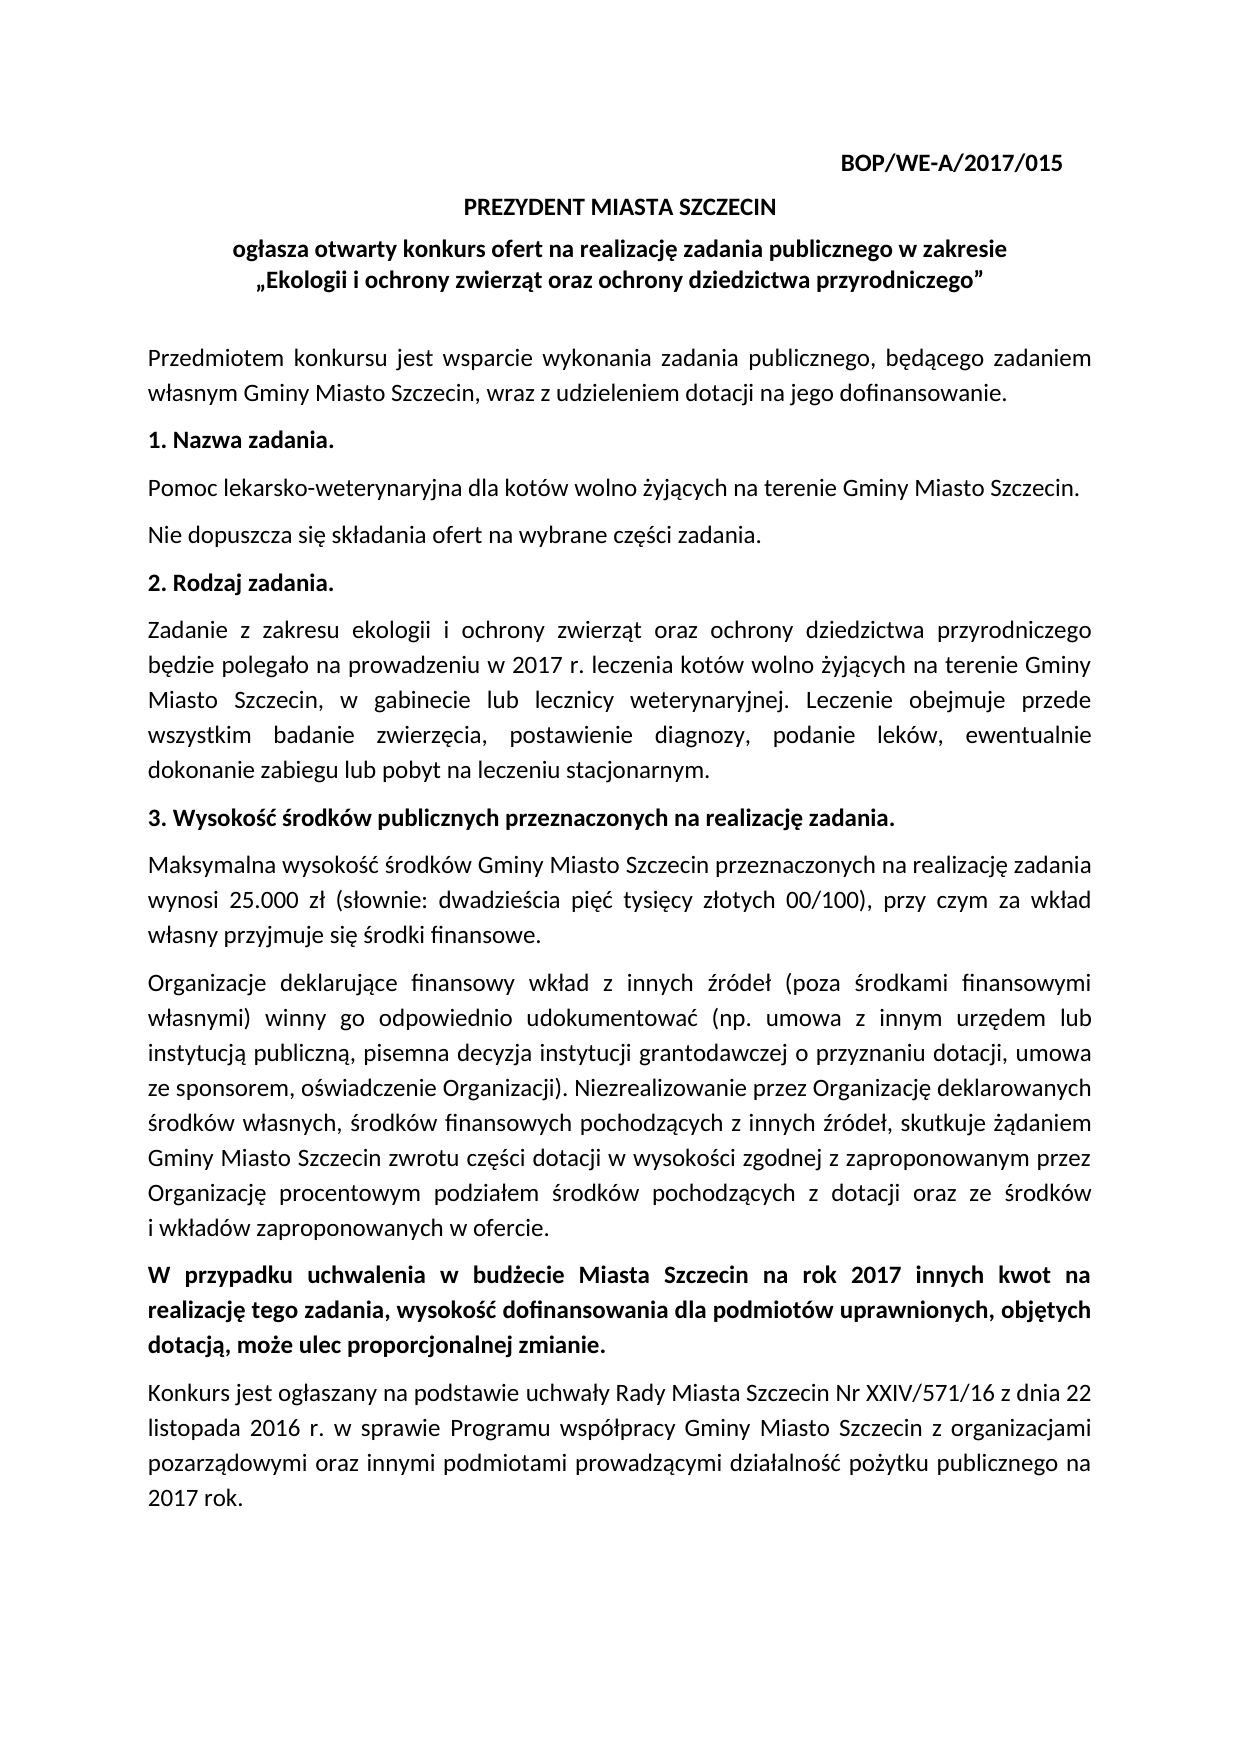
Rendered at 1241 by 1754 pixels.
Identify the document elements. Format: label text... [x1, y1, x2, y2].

text Konkurs jest ogłaszany na podstawie uchwały Rady Miasta Szczecin Nr XXIV/571/16 z dnia 22 listopada 2016 r. w sprawie Programu współpracy Gminy Miasto Szczecin z organizacjami pozarządowymi oraz innymi podmiotami prowadzącymi działalność pożytku publicznego na 2017 rok. [148, 1377, 1093, 1513]
text Pomoc lekarsko-weterynaryjna dla kotów wolno żyjących na terenie Gminy Miasto Szczecin. [148, 472, 1093, 503]
text 1. Nazwa zadania. [148, 425, 1093, 455]
text ogłasza otwarty konkurs ofert na realizację zadania publicznego w zakresie [148, 234, 1093, 264]
text Maksymalna wysokość środków Gminy Miasto Szczecin przeznaczonych na realizację zadania wynosi 25.000 zł (słownie: dwadzieścia pięć tysięcy złotych 00/100), przy czym za wkład własny przyjmuje się środki finansowe. [148, 850, 1093, 950]
text Przedmiotem konkursu jest wsparcie wykonania zadania publicznego, będącego zadaniem własnym Gminy Miasto Szczecin, wraz z udzieleniem dotacji na jego dofinansowanie. [148, 342, 1093, 408]
text „Ekologii i ochrony zwierząt oraz ochrony dziedzictwa przyrodniczego” [148, 264, 1093, 295]
title BOP/WE-A/2017/015 [148, 148, 1093, 178]
title PREZYDENT MIASTA SZCZECIN [148, 191, 1093, 221]
text 3. Wysokość środków publicznych przeznaczonych na realizację zadania. [148, 802, 1093, 833]
text Organizacje deklarujące finansowy wkład z innych źródeł (poza środkami finansowymi własnymi) winny go odpowiednio udokumentować (np. umowa z innym urzędem lub instytucją publiczną, pisemna decyzja instytucji grantodawczej o przyznaniu dotacji, umowa ze sponsorem, oświadczenie Organizacji). Niezrealizowanie przez Organizację deklarowanych środków własnych, środków finansowych pochodzących z innych źródeł, skutkuje żądaniem Gminy Miasto Szczecin zwrotu części dotacji w wysokości zgodnej z zaproponowanym przez Organizację procentowym podziałem środków pochodzących z dotacji oraz ze środków i wkładów zaproponowanych w ofercie. [148, 967, 1093, 1243]
text 2. Rodzaj zadania. [148, 567, 1093, 598]
text Nie dopuszcza się składania ofert na wybrane części zadania. [148, 520, 1093, 550]
text W przypadku uchwalenia w budżecie Miasta Szczecin na rok 2017 innych kwot na realizację tego zadania, wysokość dofinansowania dla podmiotów uprawnionych, objętych dotacją, może ulec proporcjonalnej zmianie. [148, 1260, 1093, 1360]
text Zadanie z zakresu ekologii i ochrony zwierząt oraz ochrony dziedzictwa przyrodniczego będzie polegało na prowadzeniu w 2017 r. leczenia kotów wolno żyjących na terenie Gminy Miasto Szczecin, w gabinecie lub lecznicy weterynaryjnej. Leczenie obejmuje przede wszystkim badanie zwierzęcia, postawienie diagnozy, podanie leków, ewentualnie dokonanie zabiegu lub pobyt na leczeniu stacjonarnym. [148, 615, 1093, 785]
